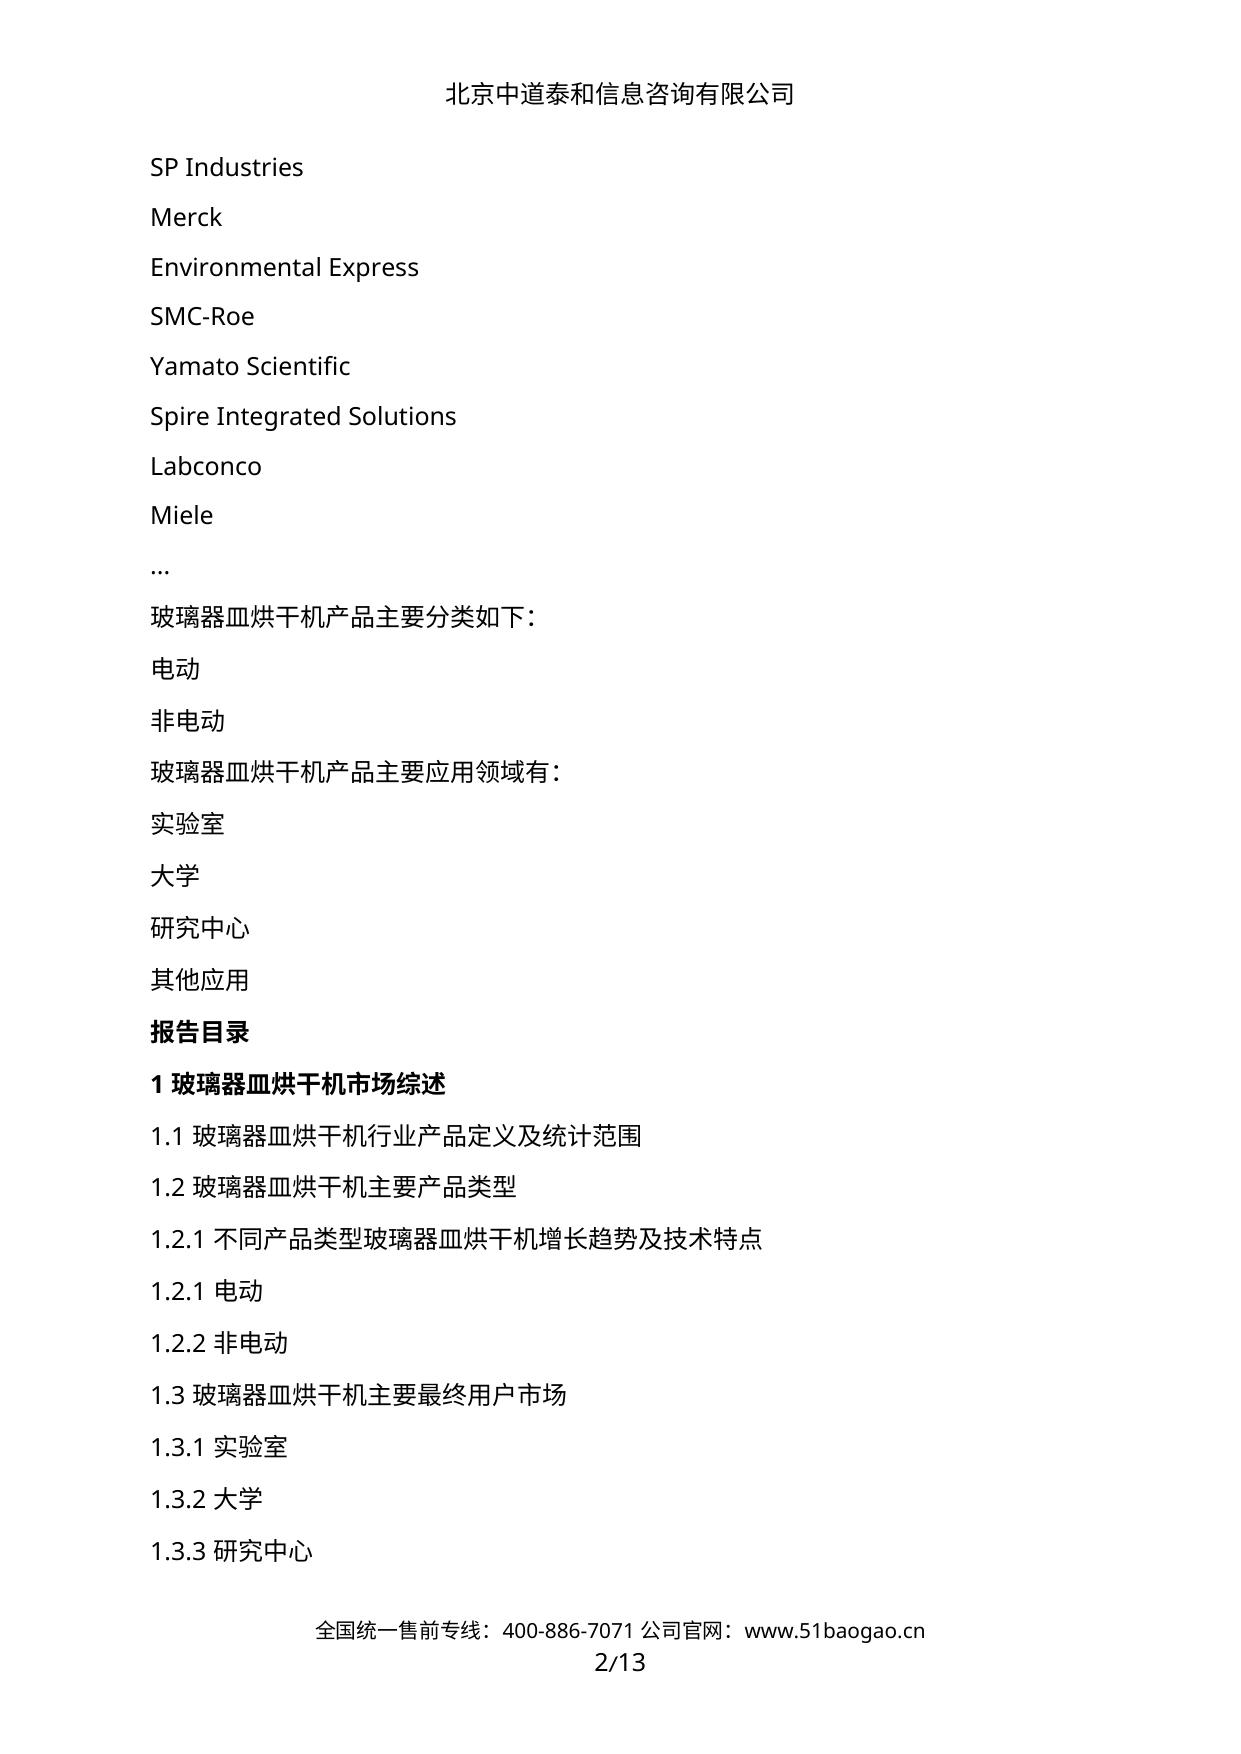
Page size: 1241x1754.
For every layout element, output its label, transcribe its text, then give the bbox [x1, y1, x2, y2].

text Yamato Scientific [150, 349, 1090, 383]
text ... [150, 547, 1090, 582]
text 1.3 玻璃器皿烘干机主要最终用户市场 [150, 1375, 1090, 1412]
text 1.2.1 不同产品类型玻璃器皿烘干机增长趋势及技术特点 [150, 1220, 1090, 1256]
text 玻璃器皿烘干机产品主要应用领域有： [150, 753, 1090, 789]
text 1.2.2 非电动 [150, 1323, 1090, 1360]
text 1.3.2 大学 [150, 1479, 1090, 1515]
text 研究中心 [150, 908, 1090, 945]
text 报告目录 [150, 1012, 1090, 1048]
text 1.2.1 电动 [150, 1272, 1090, 1308]
text Merck [150, 200, 1090, 234]
text 1.1 玻璃器皿烘干机行业产品定义及统计范围 [150, 1116, 1090, 1152]
text Miele [150, 498, 1090, 532]
text 电动 [150, 649, 1090, 685]
text 实验室 [150, 805, 1090, 841]
text 1.2 玻璃器皿烘干机主要产品类型 [150, 1168, 1090, 1204]
text 其他应用 [150, 960, 1090, 997]
text 1 玻璃器皿烘干机市场综述 [150, 1064, 1090, 1100]
text 1.3.1 实验室 [150, 1427, 1090, 1463]
text SP Industries [150, 150, 1090, 184]
text 玻璃器皿烘干机产品主要分类如下： [150, 597, 1090, 633]
text Spire Integrated Solutions [150, 398, 1090, 432]
text 1.3.3 研究中心 [150, 1531, 1090, 1567]
text 非电动 [150, 701, 1090, 737]
text 大学 [150, 857, 1090, 893]
text Labconco [150, 448, 1090, 482]
text Environmental Express [150, 249, 1090, 283]
text SMC-Roe [150, 299, 1090, 333]
